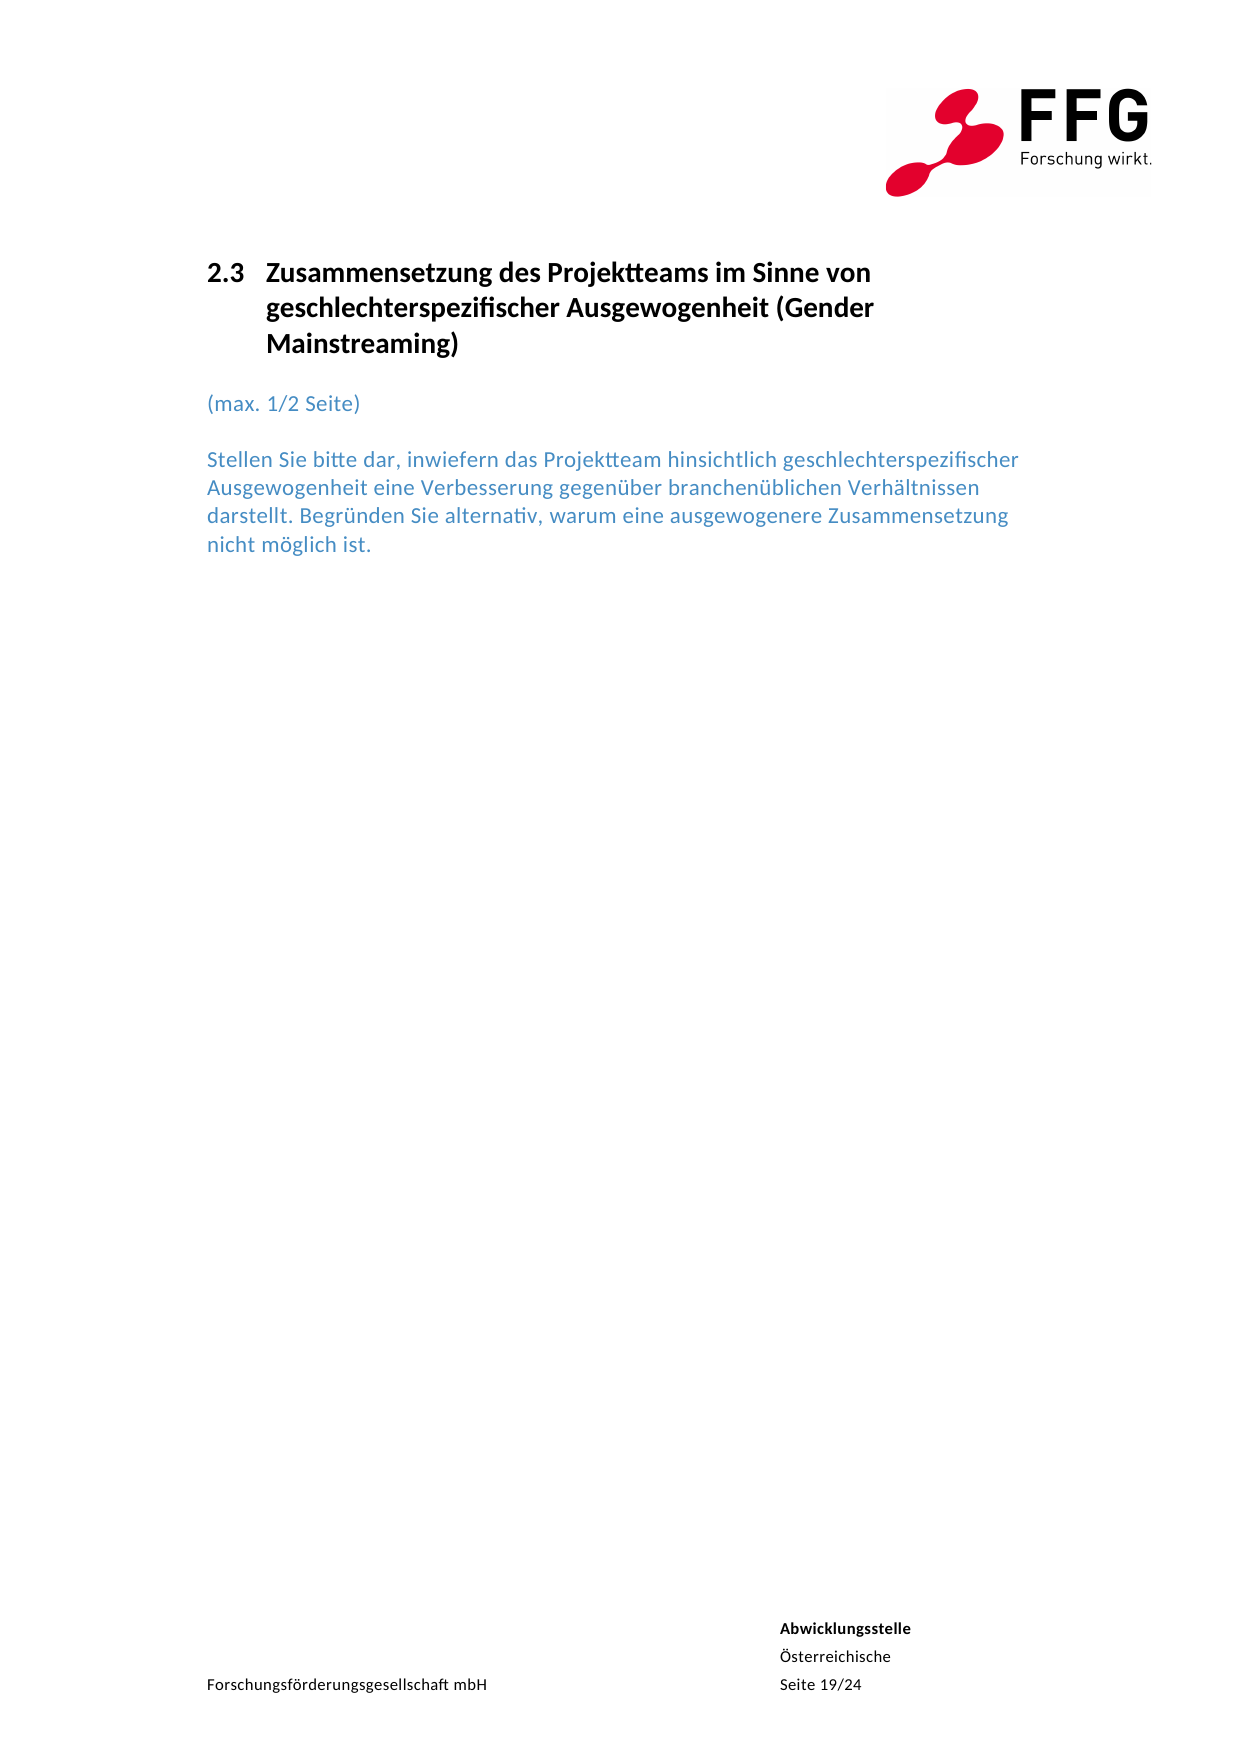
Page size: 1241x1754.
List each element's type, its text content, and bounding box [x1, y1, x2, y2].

text (max. 1/2 Seite) [207, 389, 1033, 417]
subtitle Zusammensetzung des Projektteams im Sinne von geschlechterspezifischer Ausgewogenheit (Gender Mainstreaming) [207, 254, 1033, 361]
picture [885, 88, 1152, 197]
text Stellen Sie bitte dar, inwiefern das Projektteam hinsichtlich geschlechterspezifischer Ausgewogenheit eine Verbesserung gegenüber branchenüblichen Verhältnissen darstellt. Begründen Sie alternativ, warum eine ausgewogenere Zusammensetzung nicht möglich ist. [207, 445, 1033, 558]
